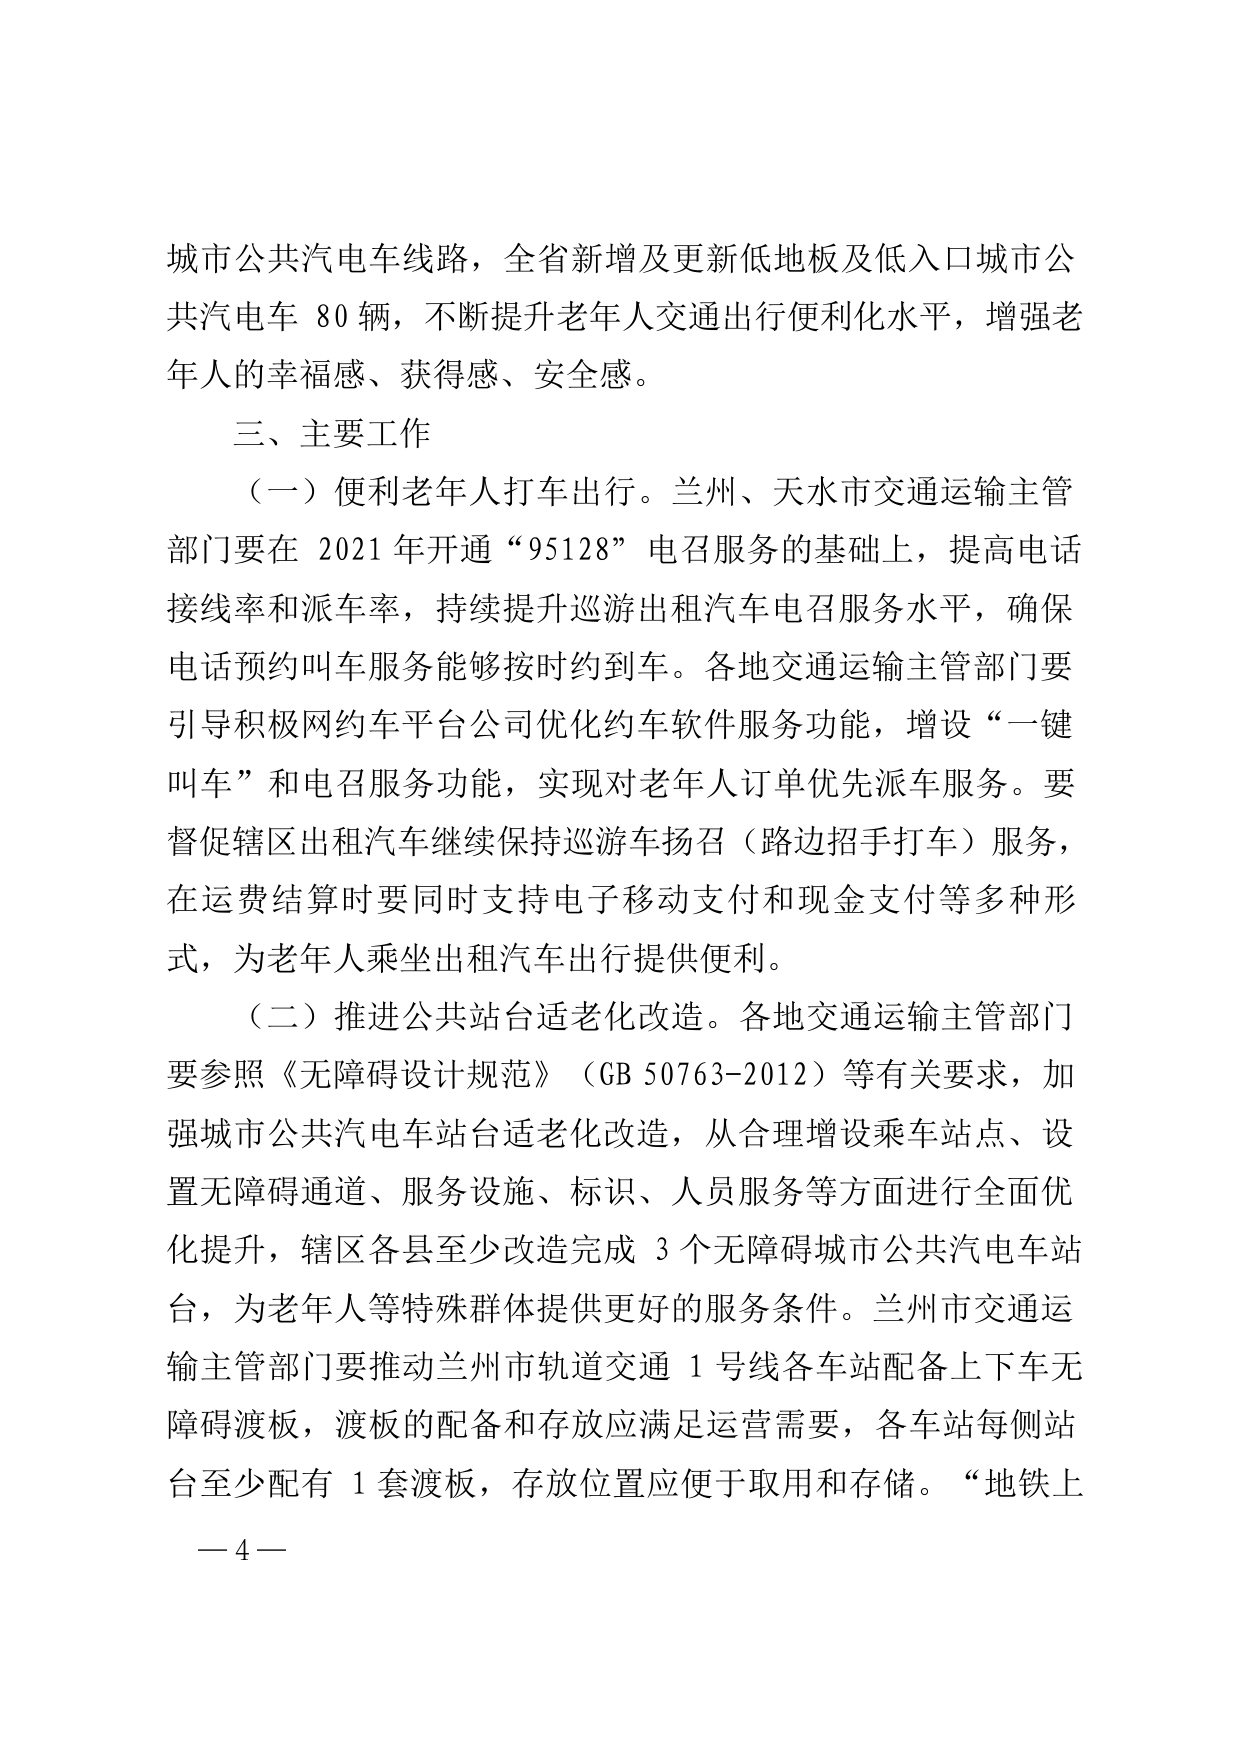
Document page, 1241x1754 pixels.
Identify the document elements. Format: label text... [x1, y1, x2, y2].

list 督促辖区出租汽车继续保持巡游车扬召（路边招手打车）服务， [166, 826, 1230, 860]
list 电话预约叫车服务能够按时约到车。各地交通运输主管部门要 [166, 651, 1230, 685]
list 式，为老年人乘坐出租汽车出行提供便利。 [166, 943, 1230, 977]
list 叫车”和电召服务功能，实现对老年人订单优先派车服务。要 [166, 768, 1230, 802]
list 年人的幸福感、获得感、安全感。 [166, 359, 1230, 394]
list 强城市公共汽电车站台适老化改造，从合理增设乘车站点、设 [166, 1118, 1230, 1152]
list — 4 — [199, 1533, 1230, 1567]
list 台，为老年人等特殊群体提供更好的服务条件。兰州市交通运 [166, 1293, 1230, 1327]
list 化提升，辖区各县至少改造完成 3 个无障碍城市公共汽电车站 [166, 1234, 1230, 1269]
list 台至少配有 1 套渡板，存放位置应便于取用和存储。“地铁上 [166, 1468, 1230, 1502]
list 三、主要工作 [232, 418, 1230, 452]
list 置无障碍通道、服务设施、标识、人员服务等方面进行全面优 [166, 1176, 1230, 1210]
list 在运费结算时要同时支持电子移动支付和现金支付等多种形 [166, 884, 1230, 919]
list （一）便利老年人打车出行。兰州、天水市交通运输主管 [232, 476, 1230, 510]
list 引导积极网约车平台公司优化约车软件服务功能，增设“一键 [166, 709, 1230, 744]
list 输主管部门要推动兰州市轨道交通 1 号线各车站配备上下车无 [166, 1351, 1230, 1385]
list 部门要在 2021 年开通“95128”电召服务的基础上，提高电话 [166, 534, 1230, 569]
list 共汽电车 80 辆，不断提升老年人交通出行便利化水平，增强老 [166, 301, 1230, 335]
list （二）推进公共站台适老化改造。各地交通运输主管部门 [232, 1001, 1230, 1035]
list 障碍渡板，渡板的配备和存放应满足运营需要，各车站每侧站 [166, 1409, 1230, 1444]
list 城市公共汽电车线路，全省新增及更新低地板及低入口城市公 [166, 243, 1230, 277]
list 要参照《无障碍设计规范》（GB 50763-2012）等有关要求，加 [166, 1059, 1230, 1094]
list 接线率和派车率，持续提升巡游出租汽车电召服务水平，确保 [166, 593, 1230, 627]
